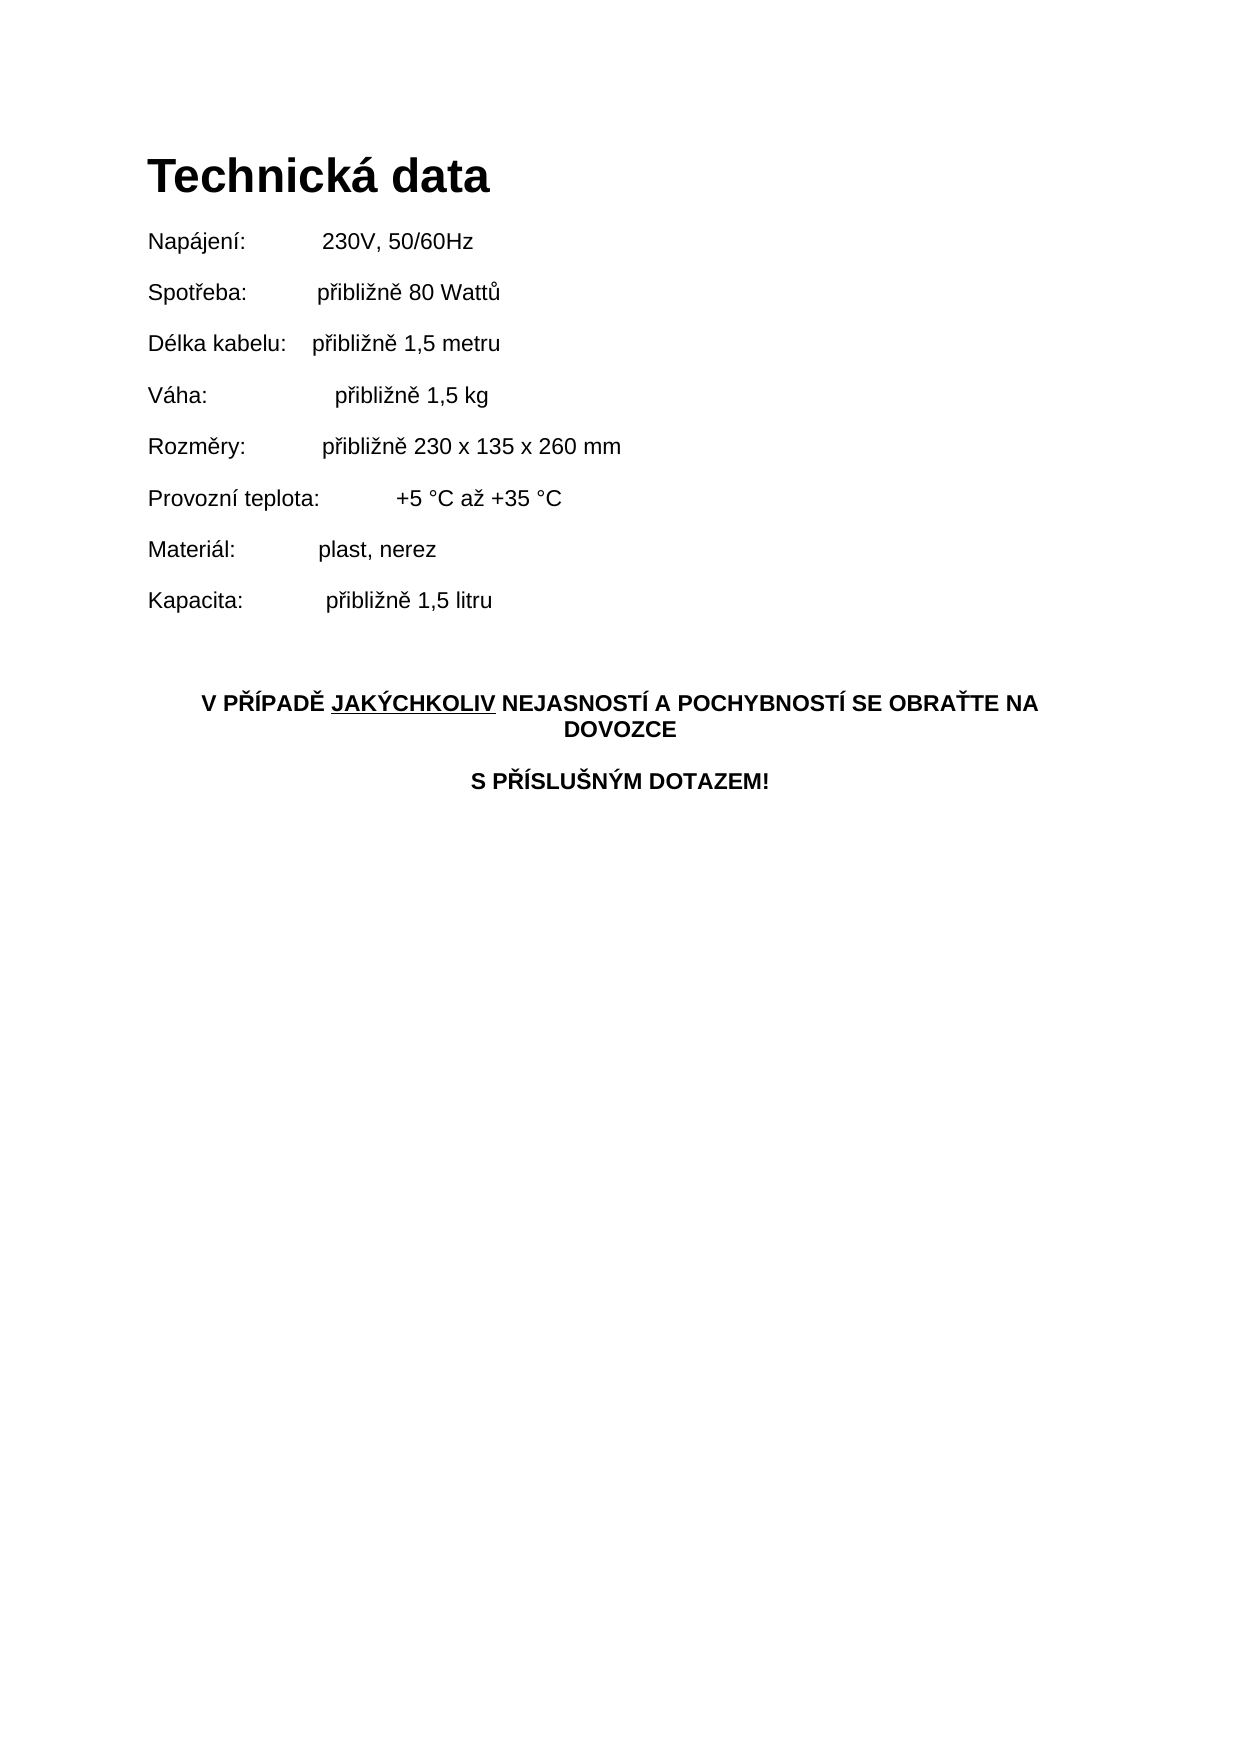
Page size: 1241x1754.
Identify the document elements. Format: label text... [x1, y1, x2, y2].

text Délka kabelu: přibližně 1,5 metru [148, 330, 1093, 357]
text Technická data [148, 148, 1093, 203]
text Váha: přibližně 1,5 kg [148, 382, 1093, 408]
text Napájení: 230V, 50/60Hz [148, 228, 1093, 254]
text Materiál: plast, nerez [148, 536, 1093, 562]
text S PŘÍSLUŠNÝM DOTAZEM! [148, 768, 1093, 794]
text Kapacita: přibližně 1,5 litru [148, 587, 1093, 613]
text Provozní teplota: +5 °C až +35 °C [148, 484, 1093, 511]
text V PŘÍPADĚ JAKÝCHKOLIV NEJASNOSTÍ A POCHYBNOSTÍ SE OBRAŤTE NA DOVOZCE [148, 690, 1093, 743]
text Rozměry: přibližně 230 x 135 x 260 mm [148, 433, 1093, 459]
text Spotřeba: přibližně 80 Wattů [148, 279, 1093, 305]
